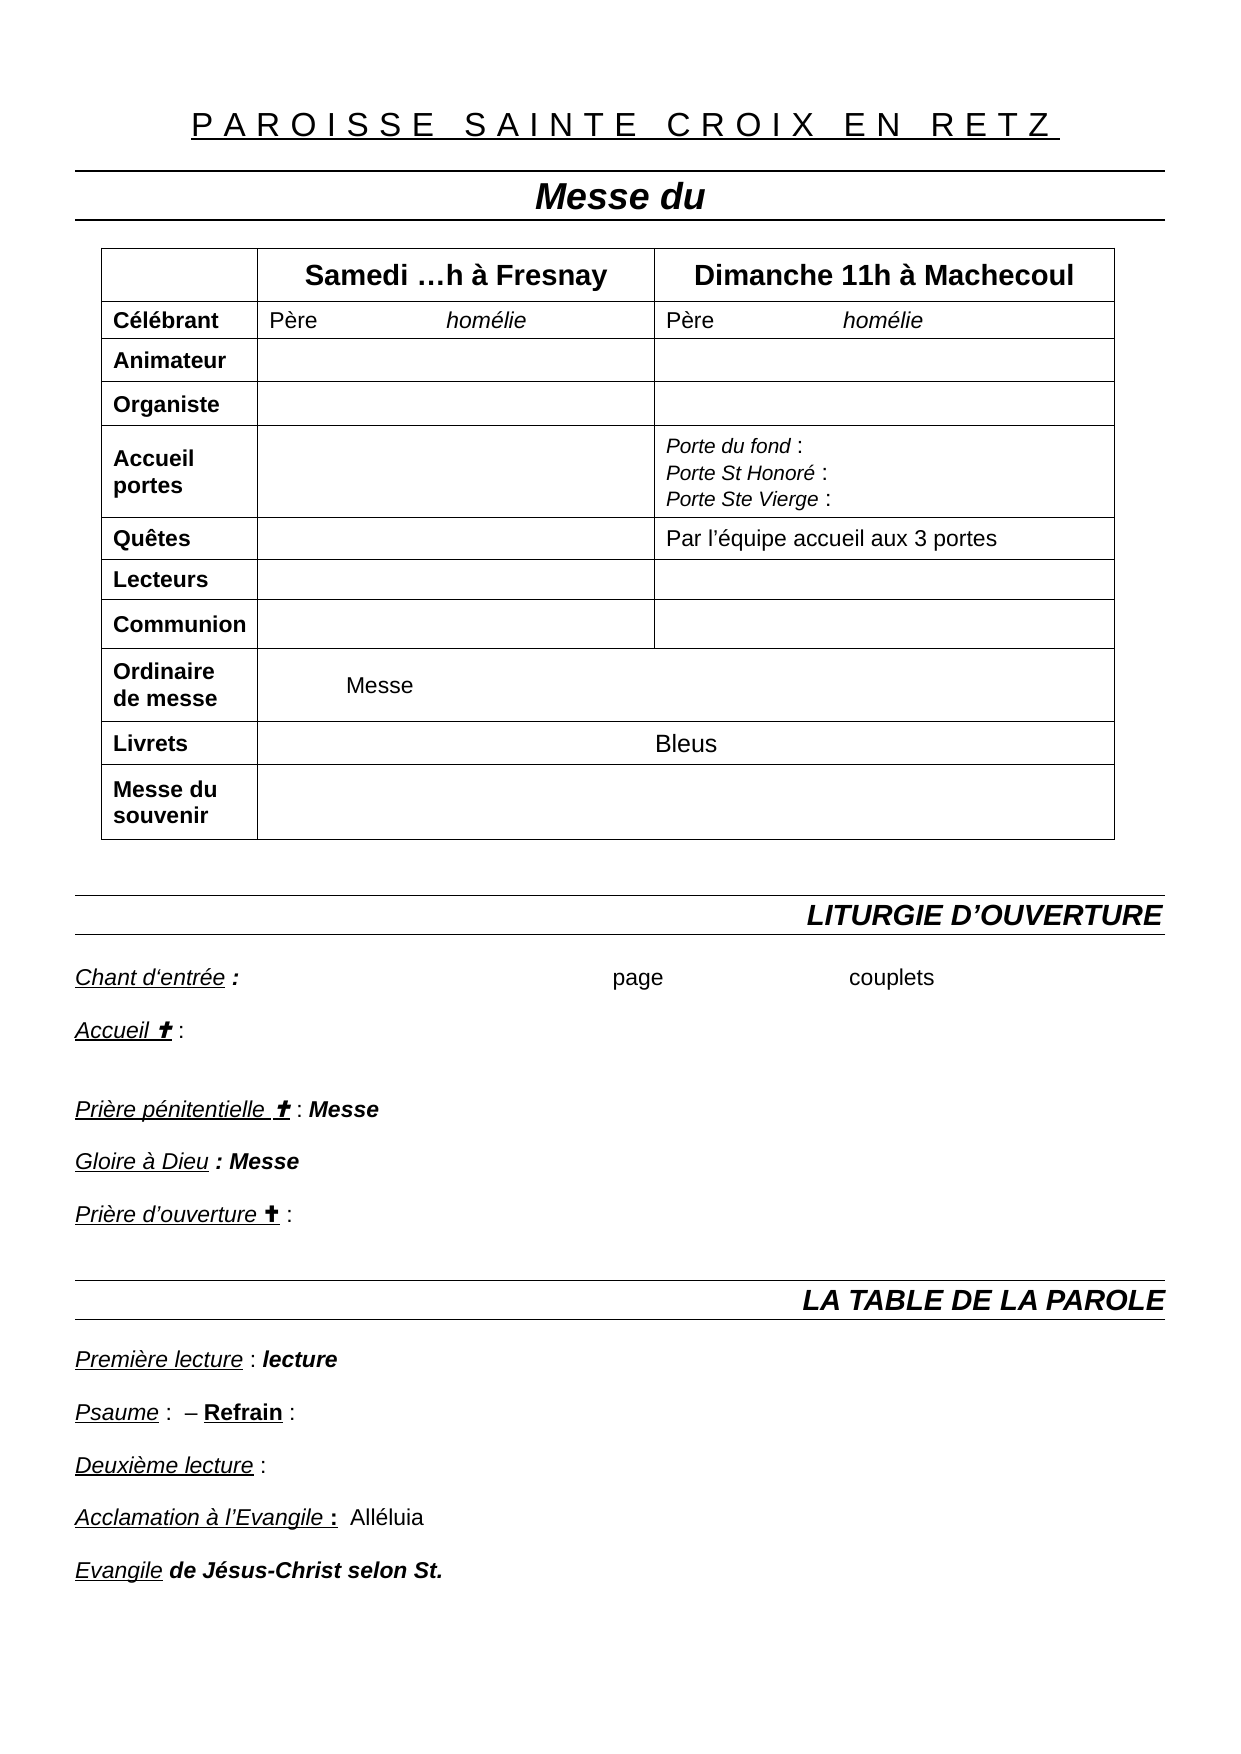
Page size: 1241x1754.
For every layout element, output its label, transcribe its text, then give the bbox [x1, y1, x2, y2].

table_cell Bleus [258, 722, 1114, 764]
text Acclamation à l’Evangile : Alléluia [75, 1504, 1165, 1531]
text Paroisse SAINte CROIX EN RETZ [75, 105, 1165, 143]
text Accueil : [75, 1017, 1165, 1043]
table_cell [655, 339, 1114, 381]
table_cell Par l’équipe accueil aux 3 portes [655, 518, 1114, 558]
table_cell Porte du fond : Porte St Honoré : Porte Ste Vierge : [655, 426, 1114, 517]
list Chant d‘entrée : page couplets [75, 964, 1165, 990]
text Première lecture : lecture [75, 1346, 1165, 1373]
table_cell [258, 600, 654, 648]
table_cell [258, 765, 1114, 839]
table_cell Messe [258, 649, 1114, 721]
text Evangile de Jésus-Christ selon St. [75, 1557, 1165, 1583]
subtitle LA TABLE DE LA PAROLE [75, 1281, 1165, 1319]
table_cell Père homélie [655, 302, 1114, 338]
table_cell Lecteurs [102, 560, 257, 599]
table_cell [655, 600, 1114, 648]
text Prière d’ouverture : [75, 1201, 1165, 1227]
table_header Samedi …h à Fresnay [258, 249, 654, 301]
table_cell [655, 560, 1114, 599]
text Deuxième lecture : [75, 1452, 1165, 1478]
table_cell Animateur [102, 339, 257, 381]
table_header Dimanche 11h à Machecoul [655, 249, 1114, 301]
table_cell [258, 560, 654, 599]
table_cell Communion [102, 600, 257, 648]
table_cell [258, 339, 654, 381]
table_cell Père homélie [258, 302, 654, 338]
table_cell [655, 382, 1114, 425]
table_cell Ordinaire de messe [102, 649, 257, 721]
table_cell Messe du souvenir [102, 765, 257, 839]
text Prière pénitentielle : Messe [75, 1096, 1165, 1122]
table_cell [258, 382, 654, 425]
text Messe du [75, 172, 1165, 219]
table_cell Livrets [102, 722, 257, 764]
subtitle LITURGIE D’OUVERTURE [75, 896, 1165, 934]
table_header [102, 249, 257, 301]
text Psaume : – Refrain : [75, 1399, 1165, 1425]
table_cell Accueil portes [102, 426, 257, 517]
table_cell [258, 426, 654, 517]
table_cell [258, 518, 654, 558]
table_cell Célébrant [102, 302, 257, 338]
table_cell Quêtes [102, 518, 257, 558]
text Gloire à Dieu : Messe [75, 1148, 1165, 1175]
table_cell Organiste [102, 382, 257, 425]
